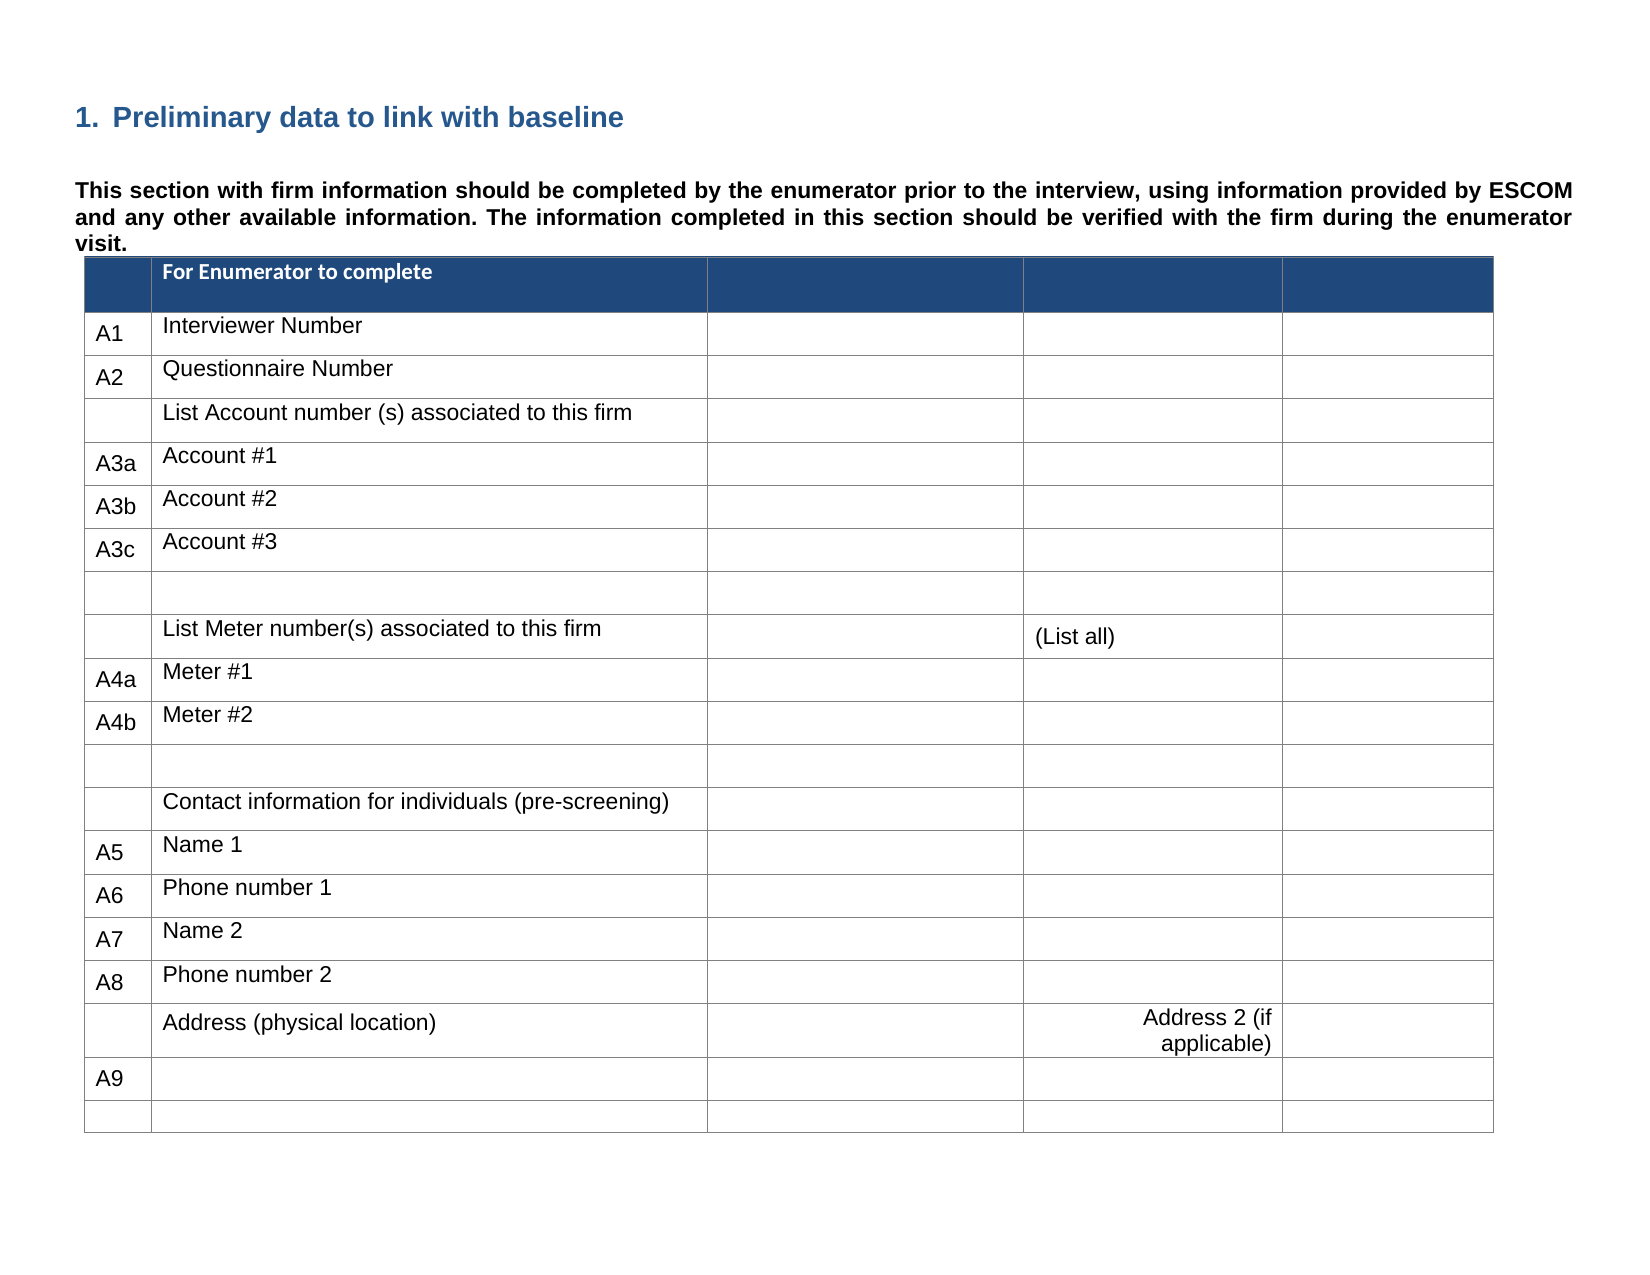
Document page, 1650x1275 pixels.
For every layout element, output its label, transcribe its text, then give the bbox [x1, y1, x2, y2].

table_cell A6 [85, 875, 151, 917]
table_cell [708, 356, 1023, 398]
table_cell [152, 1058, 707, 1100]
table_cell List Account number (s) associated to this firm [152, 399, 707, 441]
table_cell [708, 788, 1023, 830]
table_cell [1283, 356, 1493, 398]
table_cell [152, 745, 707, 787]
table_cell [1024, 831, 1282, 874]
table_cell [1283, 1058, 1493, 1100]
table_cell [1024, 1101, 1282, 1132]
table_cell [1024, 486, 1282, 528]
table_cell Address 2 (if applicable) [1024, 1004, 1282, 1057]
table_cell [1024, 572, 1282, 614]
table_cell [1283, 486, 1493, 528]
table_cell [1283, 443, 1493, 484]
table_cell [85, 1004, 151, 1057]
table_cell Account #1 [152, 443, 707, 484]
table_cell (List all) [1024, 615, 1282, 657]
table_cell [85, 399, 151, 441]
table_cell [1283, 702, 1493, 744]
table_cell [1283, 615, 1493, 657]
table_cell Interviewer Number [152, 313, 707, 355]
table_header [1283, 258, 1493, 312]
table_cell [708, 399, 1023, 441]
table_cell [708, 443, 1023, 484]
table_cell A9 [85, 1058, 151, 1100]
table_cell [708, 831, 1023, 874]
table_cell Phone number 1 [152, 875, 707, 917]
table_cell [152, 572, 707, 614]
table_cell [708, 702, 1023, 744]
table_cell [85, 1101, 151, 1132]
table_header [708, 258, 1023, 312]
table_cell Account #3 [152, 529, 707, 571]
subtitle Preliminary data to link with baseline [75, 100, 1575, 133]
table_cell A3c [85, 529, 151, 571]
table_cell [1283, 529, 1493, 571]
table_cell Account #2 [152, 486, 707, 528]
table_cell [1024, 1058, 1282, 1100]
table_cell [85, 788, 151, 830]
table_cell [708, 961, 1023, 1003]
table_cell [708, 1058, 1023, 1100]
table_header For Enumerator to complete [152, 258, 707, 312]
table_cell A3a [85, 443, 151, 484]
table_cell [708, 659, 1023, 701]
table_cell A3b [85, 486, 151, 528]
table_cell [1283, 313, 1493, 355]
table_cell Phone number 2 [152, 961, 707, 1003]
table_cell A1 [85, 313, 151, 355]
table_cell [1024, 399, 1282, 441]
table_cell [1024, 443, 1282, 484]
table_cell [1283, 788, 1493, 830]
table_cell [708, 572, 1023, 614]
table_cell [1283, 1101, 1493, 1132]
table_cell [708, 313, 1023, 355]
table_cell [152, 1101, 707, 1132]
table_cell [1283, 831, 1493, 874]
table_cell [1283, 875, 1493, 917]
table_header [85, 258, 151, 312]
table_cell Meter #2 [152, 702, 707, 744]
table_header [1024, 258, 1282, 312]
table_cell Name 2 [152, 918, 707, 960]
table_cell [1283, 1004, 1493, 1057]
table_cell [708, 918, 1023, 960]
table_cell [1283, 918, 1493, 960]
table_cell [1283, 399, 1493, 441]
table_cell [708, 615, 1023, 657]
table_cell Name 1 [152, 831, 707, 874]
text This section with firm information should be completed by the enumerator prior to the interview, using information provided by ESCOM and any other available information. The information completed in this section should be verified with the firm during the enumerator visit. [75, 177, 1575, 256]
table_cell A8 [85, 961, 151, 1003]
table_cell [708, 1101, 1023, 1132]
table_cell [85, 572, 151, 614]
table_cell [85, 615, 151, 657]
table_cell [708, 1004, 1023, 1057]
table_cell Address (physical location) [152, 1004, 707, 1057]
table_cell [1024, 356, 1282, 398]
table_cell [708, 745, 1023, 787]
table_cell [1283, 745, 1493, 787]
table_cell A7 [85, 918, 151, 960]
table_cell [1024, 875, 1282, 917]
table_cell Contact information for individuals (pre-screening) [152, 788, 707, 830]
table_cell [1024, 961, 1282, 1003]
table_cell Questionnaire Number [152, 356, 707, 398]
table_cell [1283, 659, 1493, 701]
table_cell [1283, 572, 1493, 614]
table_cell [708, 529, 1023, 571]
table_cell [1024, 659, 1282, 701]
table_cell [85, 745, 151, 787]
table_cell List Meter number(s) associated to this firm [152, 615, 707, 657]
table_cell A4b [85, 702, 151, 744]
table_cell [1024, 918, 1282, 960]
table_cell [1024, 745, 1282, 787]
table_cell A2 [85, 356, 151, 398]
table_cell [1024, 313, 1282, 355]
table_cell [1283, 961, 1493, 1003]
table_cell [708, 875, 1023, 917]
table_cell A5 [85, 831, 151, 874]
table_cell [708, 486, 1023, 528]
table_cell [1024, 702, 1282, 744]
table_cell [1024, 529, 1282, 571]
table_cell Meter #1 [152, 659, 707, 701]
table_cell [1024, 788, 1282, 830]
table_cell A4a [85, 659, 151, 701]
